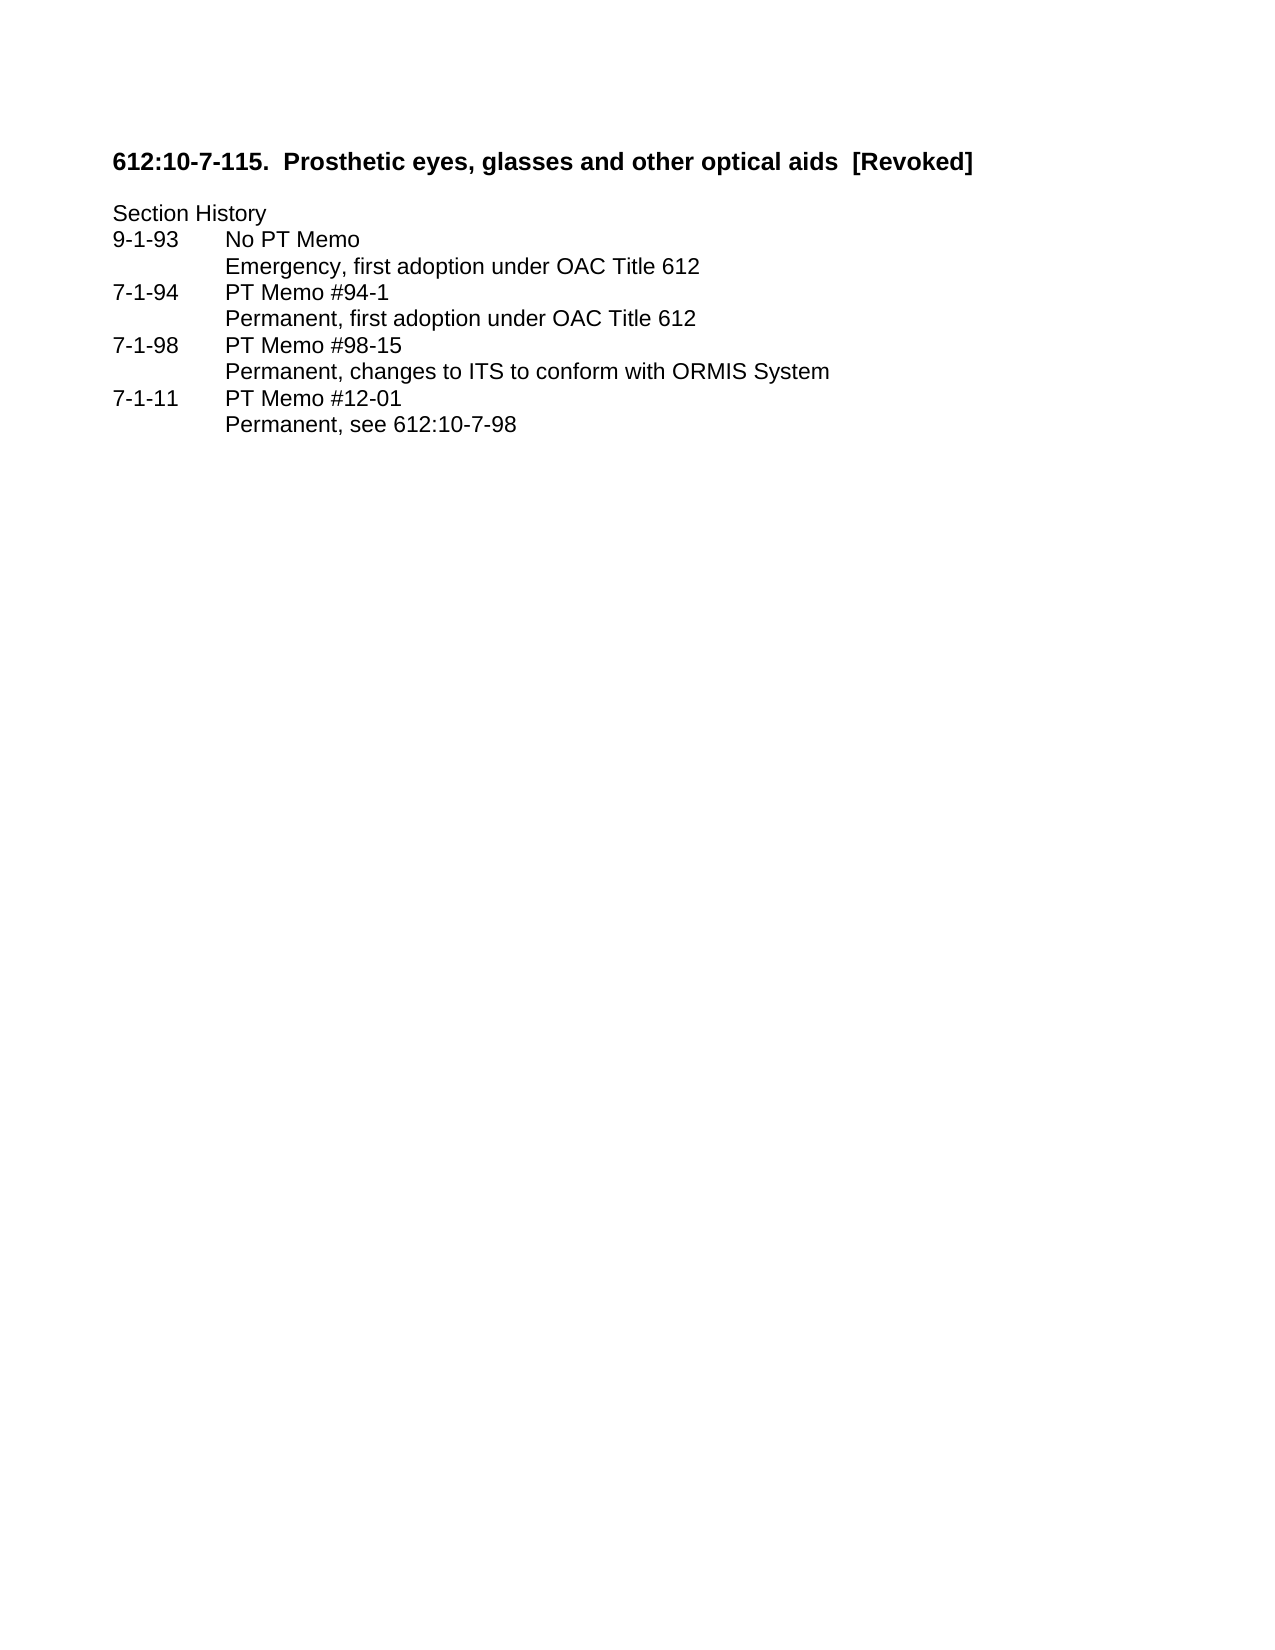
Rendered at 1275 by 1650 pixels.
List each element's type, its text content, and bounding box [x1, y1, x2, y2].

text 7-1-11 PT Memo #12-01 [112, 384, 1134, 411]
text Permanent, see 612:10-7-98 [112, 411, 1134, 437]
text Permanent, changes to ITS to conform with ORMIS System [112, 358, 1134, 384]
subtitle 612:10-7-115. Prosthetic eyes, glasses and other optical aids [Revoked] [112, 150, 1134, 175]
text 7-1-98 PT Memo #98-15 [112, 332, 1134, 358]
text Permanent, first adoption under OAC Title 612 [112, 305, 1134, 332]
text 7-1-94 PT Memo #94-1 [112, 279, 1134, 305]
text Emergency, first adoption under OAC Title 612 [112, 253, 1134, 279]
text Section History [112, 200, 1134, 226]
text 9-1-93 No PT Memo [112, 226, 1134, 253]
